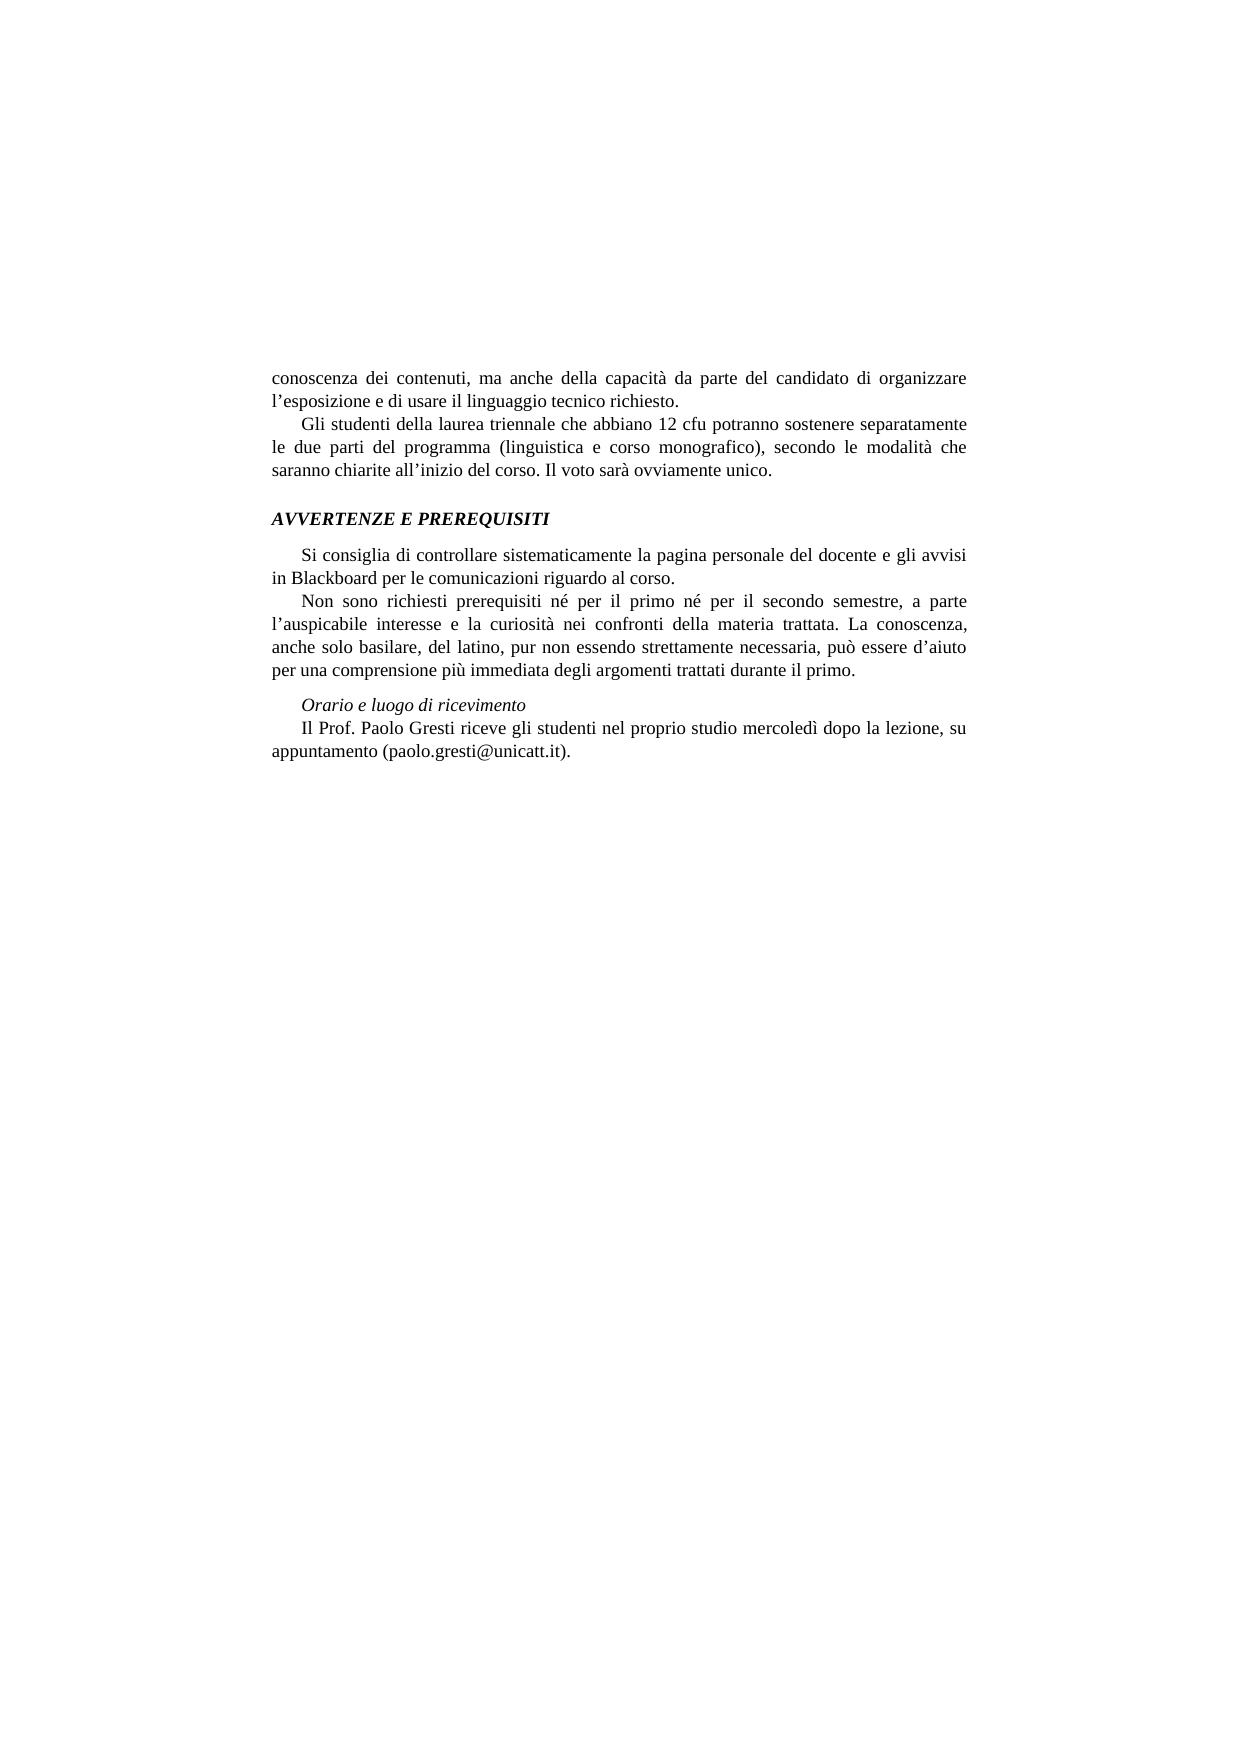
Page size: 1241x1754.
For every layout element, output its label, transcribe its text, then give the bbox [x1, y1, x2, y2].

text Si consiglia di controllare sistematicamente la pagina personale del docente e gli avvisi in Blackboard per le comunicazioni riguardo al corso. [272, 543, 968, 589]
text Gli studenti della laurea triennale che abbiano 12 cfu potranno sostenere separatamente le due parti del programma (linguistica e corso monografico), secondo le modalità che saranno chiarite all’inizio del corso. Il voto sarà ovviamente unico. [272, 412, 968, 481]
text AVVERTENZE E PREREQUISITI [272, 506, 968, 531]
text Non sono richiesti prerequisiti né per il primo né per il secondo semestre, a parte l’auspicabile interesse e la curiosità nei confronti della materia trattata. La conoscenza, anche solo basilare, del latino, pur non essendo strettamente necessaria, può essere d’aiuto per una comprensione più immediata degli argomenti trattati durante il primo. [272, 589, 968, 681]
text Orario e luogo di ricevimento [272, 693, 968, 716]
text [272, 366, 968, 412]
text Il Prof. Paolo Gresti riceve gli studenti nel proprio studio mercoledì dopo la lezione, su appuntamento (paolo.gresti@unicatt.it). [272, 716, 968, 762]
